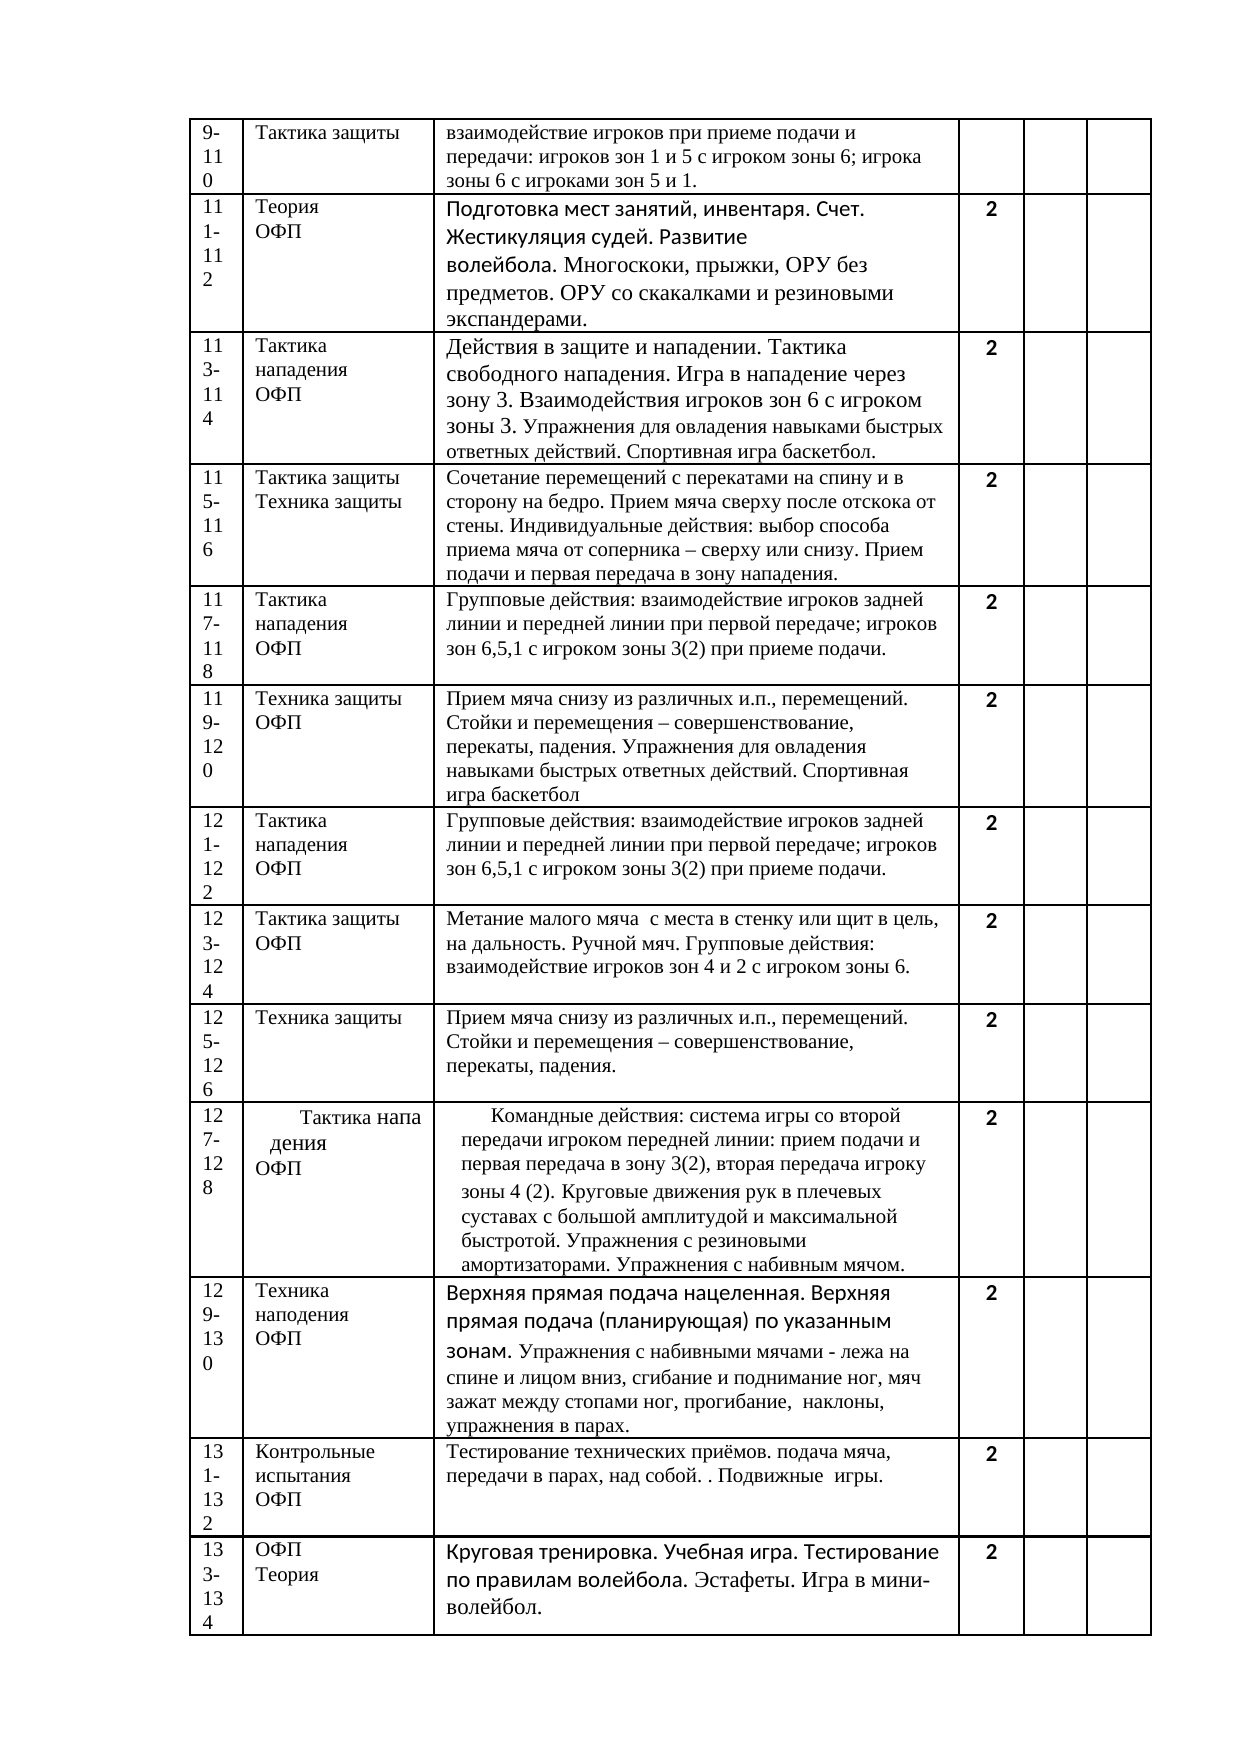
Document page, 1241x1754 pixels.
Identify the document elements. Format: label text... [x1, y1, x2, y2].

table_cell 111-112 [191, 195, 242, 331]
table_cell [1025, 1439, 1086, 1535]
table_cell Контрольные испытания ОФП [244, 1439, 433, 1535]
table_cell Техника защиты ОФП [244, 686, 433, 806]
table_cell 127-128 [191, 1103, 242, 1276]
table_cell Тактика защиты ОФП [244, 906, 433, 1003]
table_cell Метание малого мяча с места в стенку или щит в цель, на дальность. Ручной мяч. Групповые действия: взаимодействие игроков зон 4 и 2 с игроком зоны 6. [435, 906, 958, 1003]
table_cell [1088, 906, 1150, 1003]
table_cell Сочетание перемещений с перекатами на спину и в сторону на бедро. Прием мяча сверху после отскока от стены. Индивидуальные действия: выбор способа приема мяча от соперника – сверху или снизу. Прием подачи и первая передача в зону нападения. [435, 465, 958, 585]
table_cell [1088, 1278, 1150, 1437]
table_cell [1088, 120, 1150, 192]
table_cell [1025, 195, 1086, 331]
table_cell Теория ОФП [244, 195, 433, 331]
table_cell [435, 120, 958, 192]
table_cell Круговая тренировка. Учебная игра. Тестирование по правилам волейбола. Эстафеты. Игра в мини-волейбол. [435, 1538, 958, 1634]
table_cell Подготовка мест занятий, инвентаря. Счет. Жестикуляция судей. Развитие волейбола. Многоскоки, прыжки, ОРУ без предметов. ОРУ со скакалками и резиновыми экспандерами. [435, 195, 958, 331]
table_cell 2 [960, 1439, 1023, 1535]
table_cell Техника наподения ОФП [244, 1278, 433, 1437]
table_cell [1025, 808, 1086, 904]
table_cell [1025, 1278, 1086, 1437]
table_cell 121-122 [191, 808, 242, 904]
table_cell [1088, 195, 1150, 331]
table_cell 2 [960, 1278, 1023, 1437]
table_cell 119-120 [191, 686, 242, 806]
table_cell [1025, 686, 1086, 806]
table_cell 2 [960, 906, 1023, 1003]
table_cell Верхняя прямая подача нацеленная. Верхняя прямая подача (планирующая) по указанным зонам. Упражнения с набивными мячами - лежа на спине и лицом вниз, сгибание и поднимание ног, мяч зажат между стопами ног, прогибание, наклоны, упражнения в парах. [435, 1278, 958, 1437]
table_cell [244, 120, 433, 192]
table_cell 129-130 [191, 1278, 242, 1437]
table_cell 2 [960, 1538, 1023, 1634]
table_cell [1088, 1103, 1150, 1276]
table_cell [1088, 465, 1150, 585]
table_cell Тактика нападения ОФП [244, 1103, 433, 1276]
table_cell Групповые действия: взаимодействие игроков задней линии и передней линии при первой передаче; игроков зон 6,5,1 с игроком зоны 3(2) при приеме подачи. [435, 587, 958, 683]
table_cell Тактика нападения ОФП [244, 333, 433, 463]
table_cell ОФП Теория [244, 1538, 433, 1634]
table_cell 2 [960, 1005, 1023, 1101]
table_cell 2 [960, 195, 1023, 331]
table_cell [1088, 686, 1150, 806]
table_cell Тактика нападения ОФП [244, 808, 433, 904]
table_cell [1088, 808, 1150, 904]
table_cell [1025, 906, 1086, 1003]
table_cell [1025, 120, 1086, 192]
table_cell [1088, 1439, 1150, 1535]
table_cell Командные действия: система игры со второй передачи игроком передней линии: прием подачи и первая передача в зону 3(2), вторая передача игроку зоны 4 (2). Круговые движения рук в плечевых суставах с большой амплитудой и максимальной быстротой. Упражнения с резиновыми амортизаторами. Упражнения с набивным мячом. [435, 1103, 958, 1276]
table_cell 2 [960, 333, 1023, 463]
table_cell [1088, 333, 1150, 463]
table_cell 2 [960, 1103, 1023, 1276]
table_cell Прием мяча снизу из различных и.п., перемещений. Стойки и перемещения – совершенствование, перекаты, падения. Упражнения для овладения навыками быстрых ответных действий. Спортивная игра баскетбол [435, 686, 958, 806]
table_cell 2 [960, 587, 1023, 683]
table_cell 2 [960, 120, 1023, 192]
table_cell 117-118 [191, 587, 242, 683]
table_cell [1025, 587, 1086, 683]
table_cell [1088, 587, 1150, 683]
table_cell 115-116 [191, 465, 242, 585]
table_cell 131-132 [191, 1439, 242, 1535]
table_cell 2 [960, 465, 1023, 585]
table_cell 123-124 [191, 906, 242, 1003]
table_cell Тактика нападения ОФП [244, 587, 433, 683]
table_cell 2 [960, 808, 1023, 904]
table_cell Групповые действия: взаимодействие игроков задней линии и передней линии при первой передаче; игроков зон 6,5,1 с игроком зоны 3(2) при приеме подачи. [435, 808, 958, 904]
table_cell Тестирование технических приёмов. подача мяча, передачи в парах, над собой. . Подвижные игры. [435, 1439, 958, 1535]
table_cell [1025, 333, 1086, 463]
table_cell [1088, 1538, 1150, 1634]
table_cell [1025, 1005, 1086, 1101]
table_cell Тактика защиты Техника защиты [244, 465, 433, 585]
table_cell Техника защиты [244, 1005, 433, 1101]
table_cell [1025, 1538, 1086, 1634]
table_cell 113-114 [191, 333, 242, 463]
table_cell 2 [960, 686, 1023, 806]
table_cell [1025, 465, 1086, 585]
table_cell 109-110 [191, 120, 242, 192]
table_cell Действия в защите и нападении. Тактика свободного нападения. Игра в нападение через зону 3. Взаимодействия игроков зон 6 с игроком зоны 3. Упражнения для овладения навыками быстрых ответных действий. Спортивная игра баскетбол. [435, 333, 958, 463]
table_cell [1088, 1005, 1150, 1101]
table_cell Прием мяча снизу из различных и.п., перемещений. Стойки и перемещения – совершенствование, перекаты, падения. [435, 1005, 958, 1101]
table_cell [1025, 1103, 1086, 1276]
table_cell 125-126 [191, 1005, 242, 1101]
table_cell 133-134 [191, 1538, 242, 1634]
